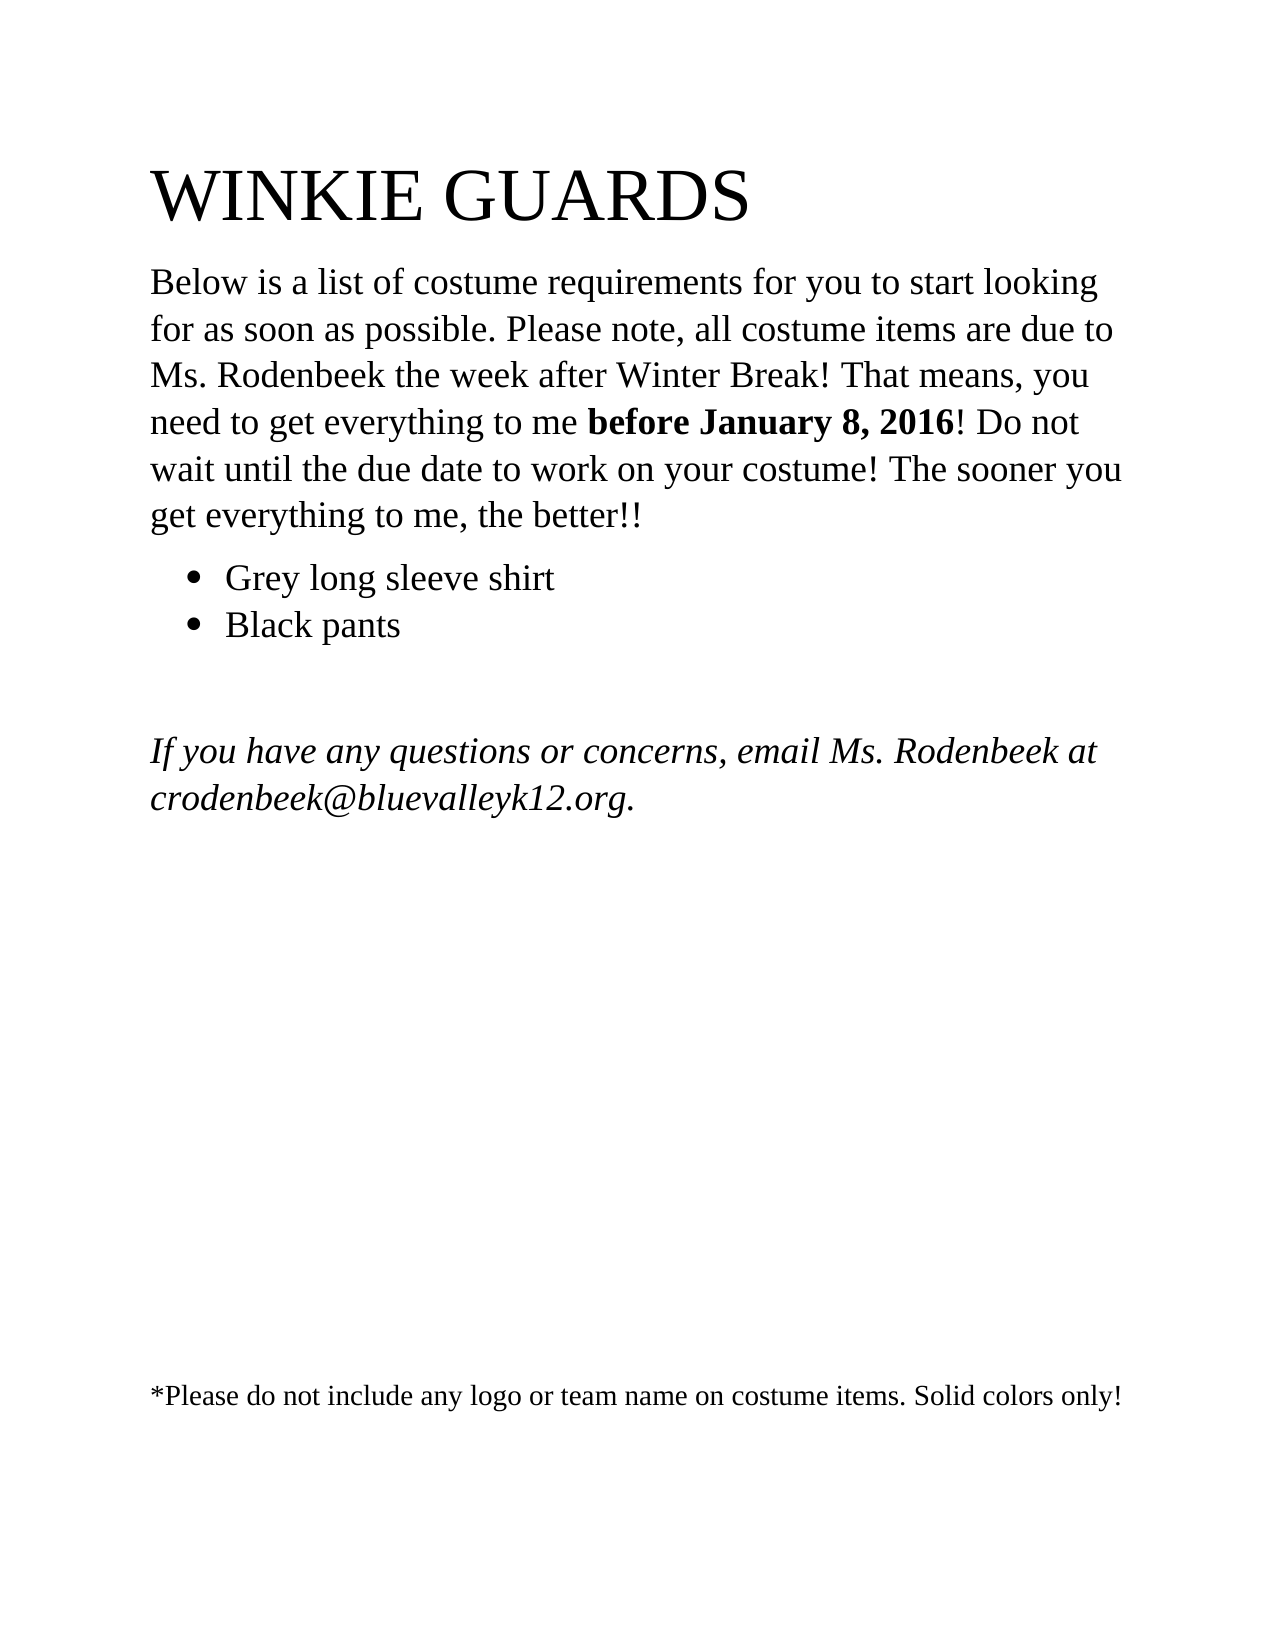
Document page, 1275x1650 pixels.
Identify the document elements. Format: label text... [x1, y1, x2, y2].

list Black pants [187, 602, 1125, 646]
text If you have any questions or concerns, email Ms. Rodenbeek at crodenbeek@bluevalleyk12.org. [150, 729, 1125, 818]
list Grey long sleeve shirt [187, 556, 1125, 599]
text WINKIE GUARDS [150, 150, 1125, 236]
text Below is a list of costume requirements for you to start looking for as soon as possible. Please note, all costume items are due to Ms. Rodenbeek the week after Winter Break! That means, you need to get everything to me before January 8, 2016! Do not wait until the due date to work on your costume! The sooner you get everything to me, the better!! [150, 260, 1125, 536]
text *Please do not include any logo or team name on costume items. Solid colors only! [150, 1378, 1125, 1411]
